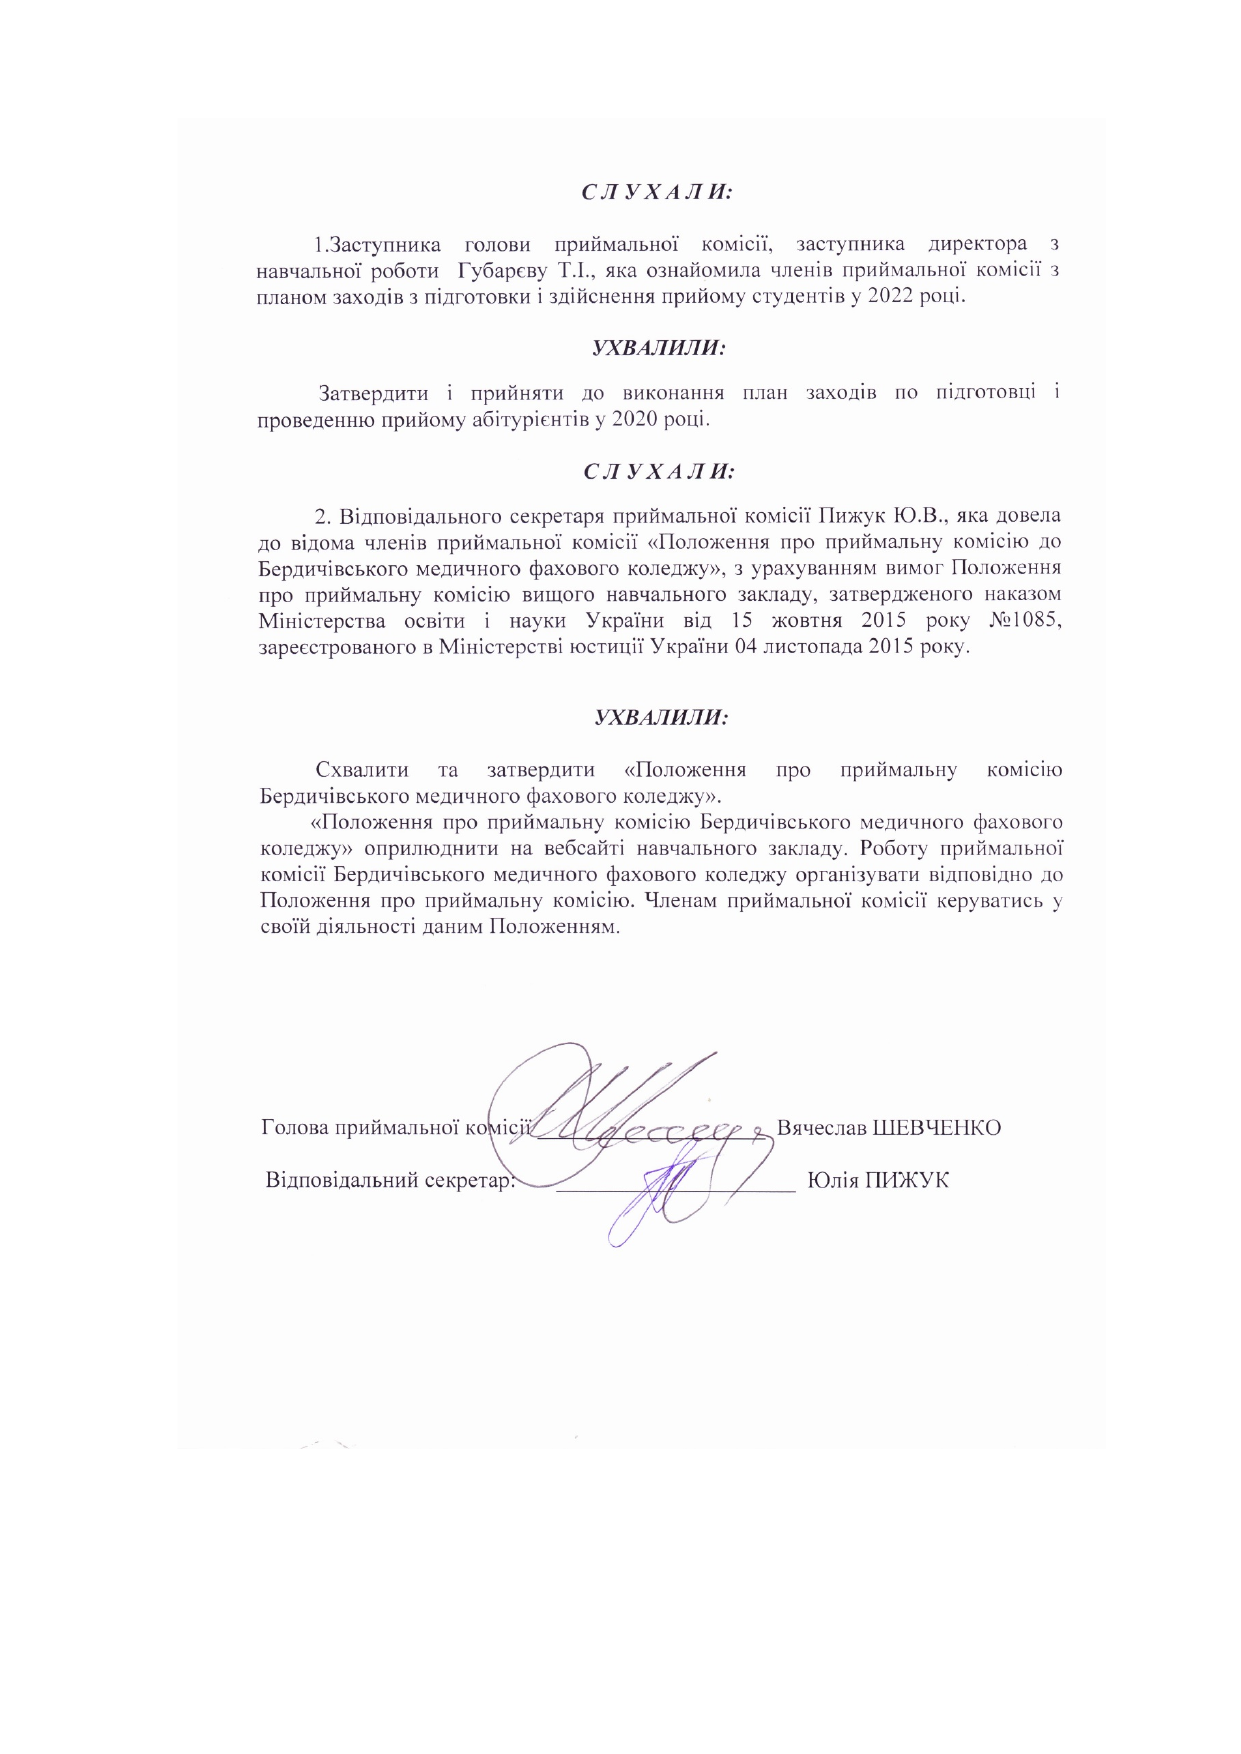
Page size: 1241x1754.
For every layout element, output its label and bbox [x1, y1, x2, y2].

picture [177, 118, 1107, 1449]
